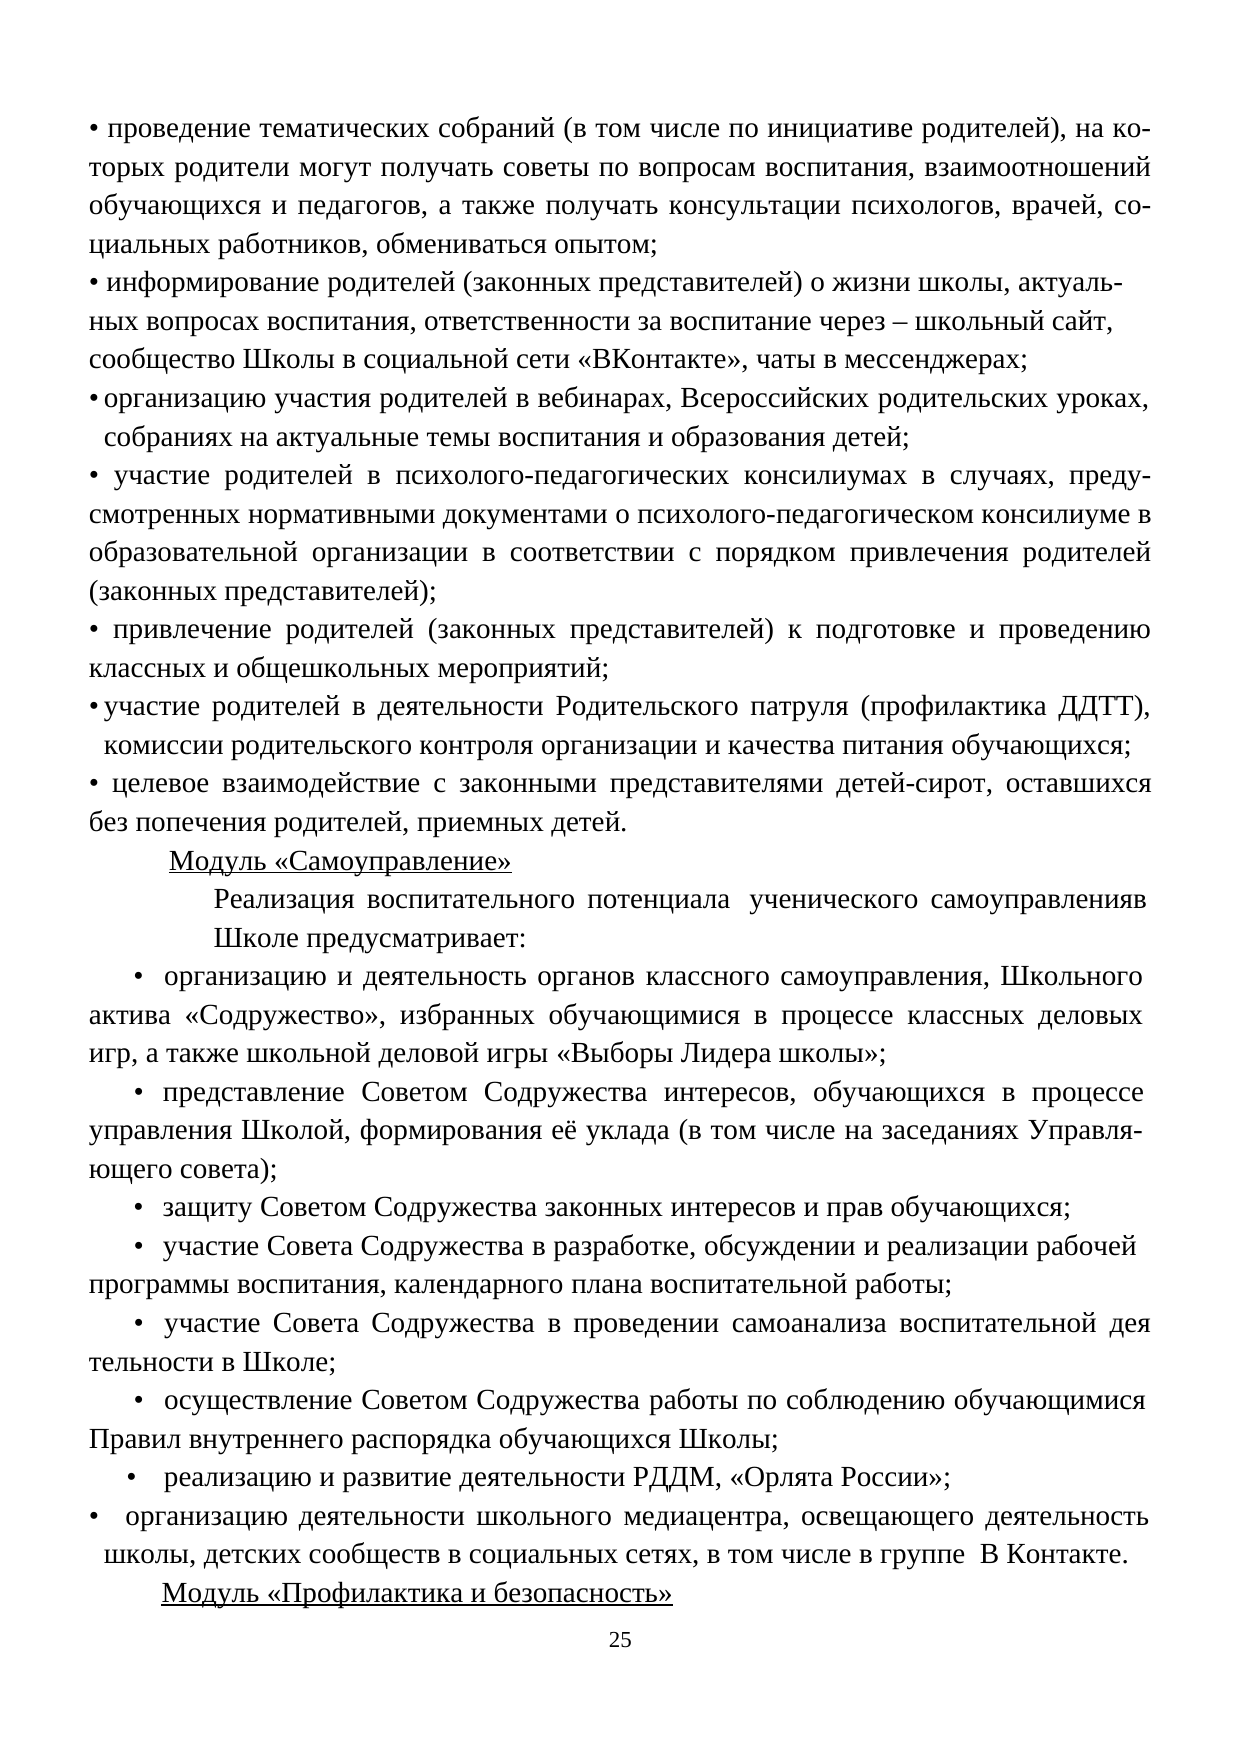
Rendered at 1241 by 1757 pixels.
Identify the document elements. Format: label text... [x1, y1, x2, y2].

text Модуль «Профилактика и безопасность» [161, 1575, 1165, 1608]
list организацию деятельности школьного медиацентра, освещающего деятельность школы, детских сообществ в социальных сетях, в том числе в группе В Контакте. [89, 1498, 1152, 1570]
text Модуль «Самоуправление» [169, 843, 1165, 876]
list защиту Советом Содружества законных интересов и прав обучающихся; [133, 1189, 1165, 1223]
list осуществление Советом Содружества работы по соблюдению обучающимися Правил внутреннего распорядка обучающихся Школы; [89, 1382, 1153, 1454]
list проведение тематических собраний (в том числе по инициативе родителей), на ко- торых родители могут получать советы по вопросам воспитания, взаимоотношений обучающихся и педагогов, а также получать консультации психологов, врачей, со- циальных работников, обмениваться опытом; [89, 110, 1152, 259]
list целевое взаимодействие с законными представителями детей-сирот, оставшихся без попечения родителей, приемных детей. [89, 766, 1152, 838]
list участие родителей в деятельности Родительского патруля (профилактика ДДТТ), комиссии родительского контроля организации и качества питания обучающихся; [89, 688, 1151, 761]
list участие Совета Содружества в проведении самоанализа воспитательной дея тельности в Школе; [89, 1305, 1153, 1377]
list организацию участия родителей в вебинарах, Всероссийских родительских уроках, собраниях на актуальные темы воспитания и образования детей; [89, 380, 1153, 452]
list привлечение родителей (законных представителей) к подготовке и проведению классных и общешкольных мероприятий; [89, 611, 1152, 683]
list информирование родителей (законных представителей) о жизни школы, актуаль- ных вопросах воспитания, ответственности за воспитание через – школьный сайт, сообщество Школы в социальной сети «ВКонтакте», чаты в мессенджерах; [89, 264, 1123, 375]
text Реализация воспитательного потенциала ученического самоуправленияв Школе предусматривает: [213, 881, 1165, 953]
list реализацию и развитие деятельности РДДМ, «Орлята России»; [126, 1459, 1165, 1493]
list представление Советом Содружества интересов, обучающихся в процессе управления Школой, формирования её уклада (в том числе на заседаниях Управля- ющего совета); [89, 1074, 1144, 1184]
list участие родителей в психолого-педагогических консилиумах в случаях, преду- смотренных нормативными документами о психолого-педагогическом консилиуме в образовательной организации в соответствии с порядком привлечения родителей (законных представителей); [89, 457, 1152, 606]
list участие Совета Содружества в разработке, обсуждении и реализации рабочей программы воспитания, календарного плана воспитательной работы; [89, 1228, 1144, 1300]
list организацию и деятельность органов классного самоуправления, Школьного актива «Содружество», избранных обучающимися в процессе классных деловых игр, а также школьной деловой игры «Выборы Лидера школы»; [89, 958, 1144, 1069]
